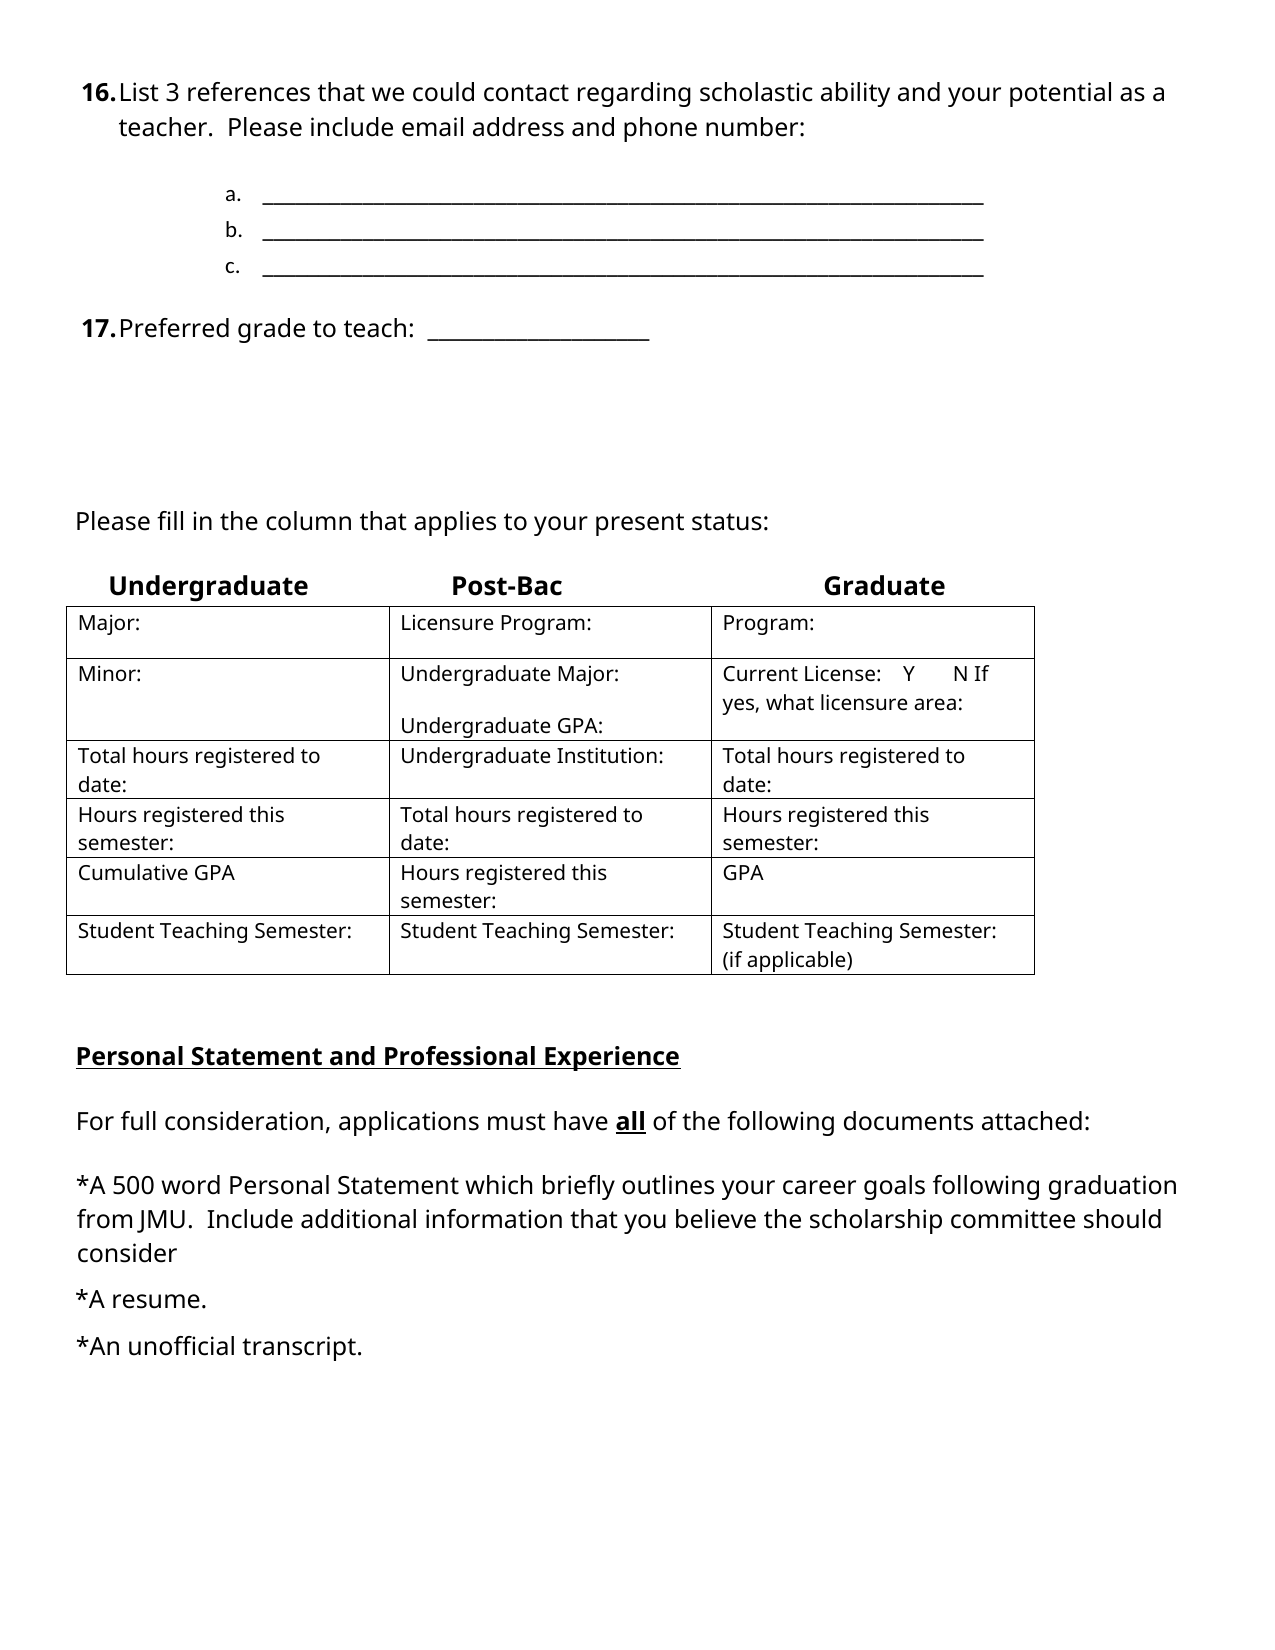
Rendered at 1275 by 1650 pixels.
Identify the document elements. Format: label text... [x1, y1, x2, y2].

table_cell Cumulative GPA [67, 858, 389, 915]
table_header Program: [712, 607, 1034, 658]
table_cell GPA [712, 858, 1034, 915]
list _________________________________________________________________ [225, 174, 1200, 208]
table_cell Total hours registered to date: [67, 741, 389, 798]
table_cell Hours registered this semester: [390, 858, 711, 915]
text For full consideration, applications must have all of the following documents attached: [76, 1103, 1200, 1137]
table_cell Minor: [67, 659, 389, 740]
table_cell Undergraduate Institution: [390, 741, 711, 798]
list _________________________________________________________________ [225, 210, 1200, 244]
list _________________________________________________________________ [225, 247, 1200, 281]
text Undergraduate Post-Bac Graduate [75, 568, 1200, 603]
table_cell Student Teaching Semester: [390, 916, 711, 973]
list Preferred grade to teach: ____________________ [81, 311, 1200, 345]
list List 3 references that we could contact regarding scholastic ability and your potential as a teacher. Please include email address and phone number: [81, 75, 1200, 144]
text *A resume. [75, 1282, 1200, 1316]
table_cell Hours registered this semester: [67, 799, 389, 857]
table_header Major: [67, 607, 389, 658]
text *An unofficial transcript. [76, 1329, 1200, 1363]
table_cell Current License: Y N If yes, what licensure area: [712, 659, 1034, 740]
table_cell Total hours registered to date: [390, 799, 711, 857]
text *A 500 word Personal Statement which briefly outlines your career goals following graduation from JMU. Include additional information that you believe the scholarship committee should consider [76, 1167, 1200, 1270]
table_cell Student Teaching Semester: [67, 916, 389, 973]
table_cell Undergraduate Major: Undergraduate GPA: [390, 659, 711, 740]
table_cell Total hours registered to date: [712, 741, 1034, 798]
subtitle Personal Statement and Professional Experience [75, 1039, 1200, 1073]
table_cell Hours registered this semester: [712, 799, 1034, 857]
table_cell Student Teaching Semester: (if applicable) [712, 916, 1034, 973]
text Please fill in the column that applies to your present status: [75, 504, 1200, 538]
table_header Licensure Program: [390, 607, 711, 658]
